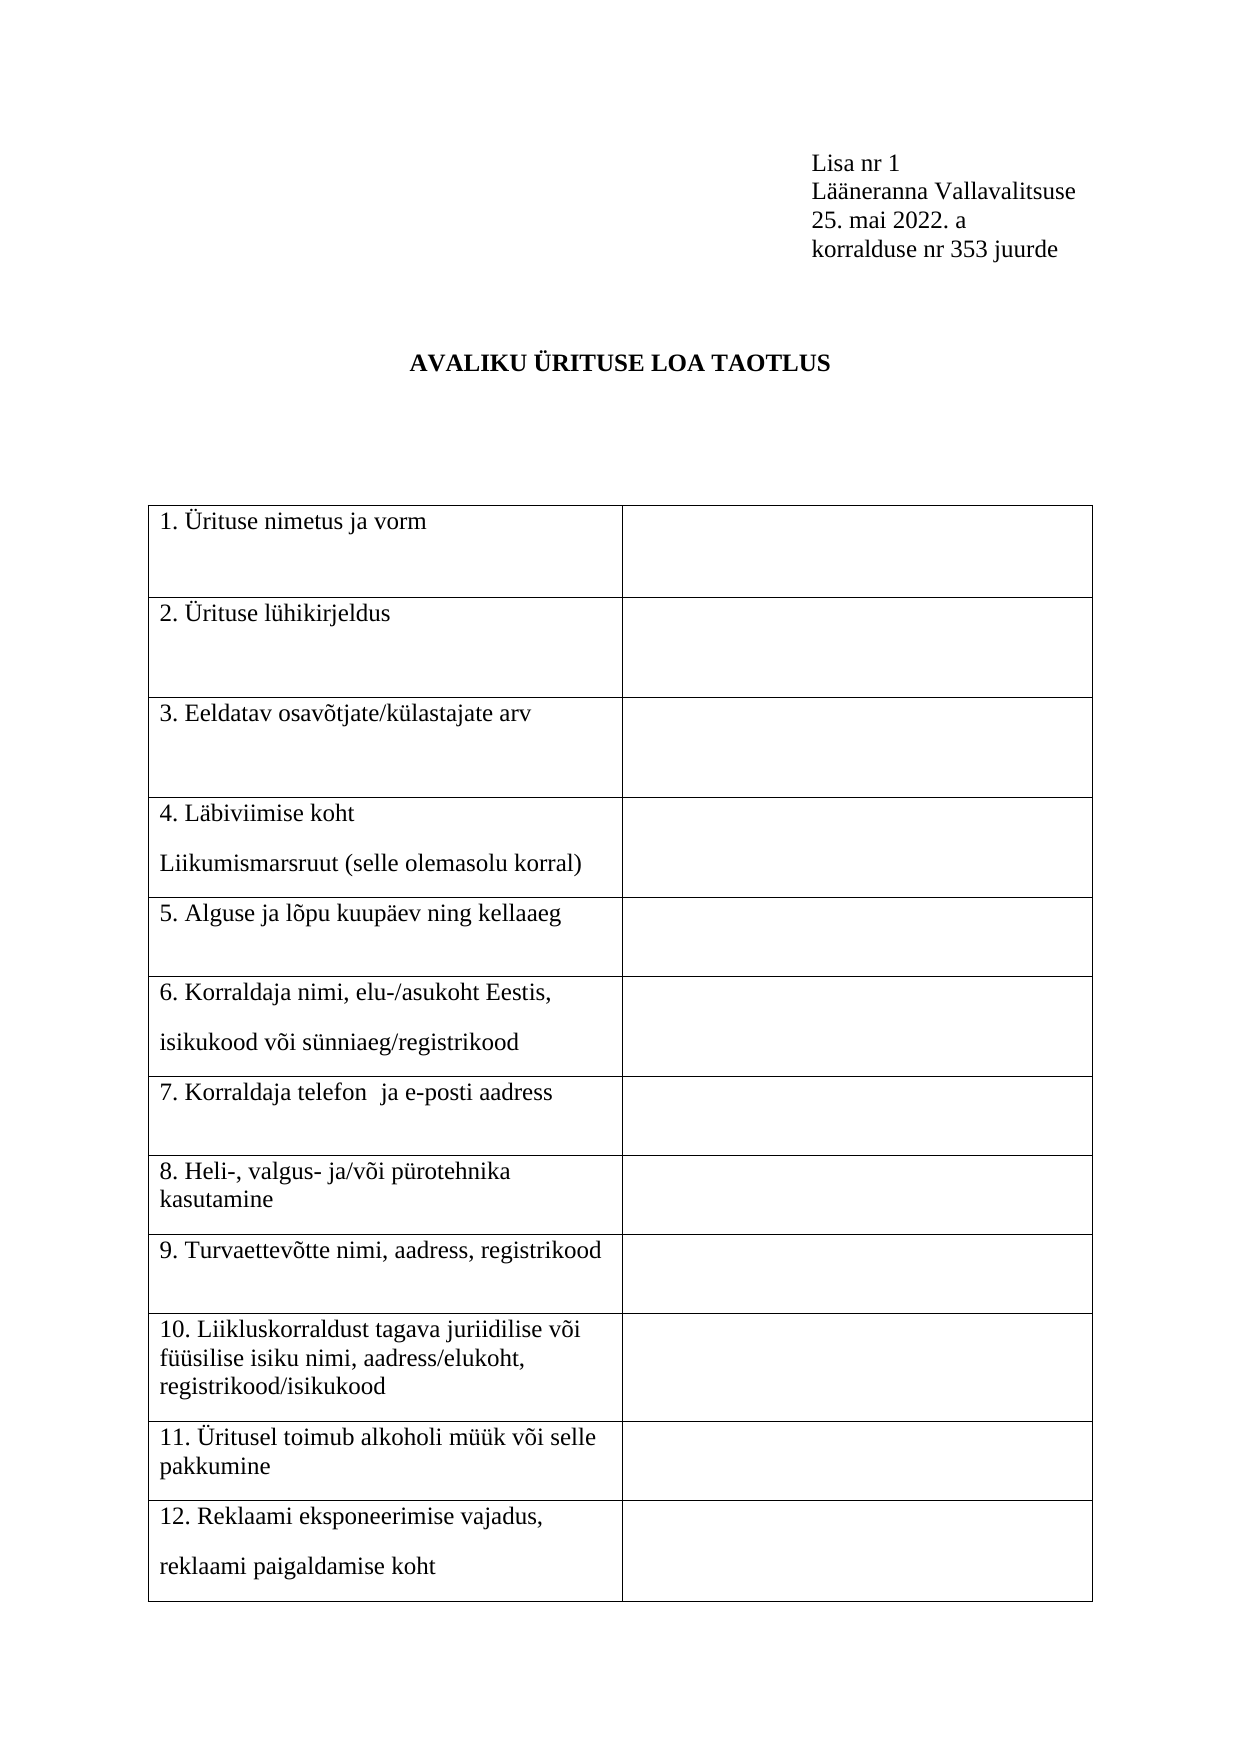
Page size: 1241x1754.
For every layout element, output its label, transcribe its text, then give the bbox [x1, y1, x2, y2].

table_cell 3. Eeldatav osavõtjate/külastajate arv [149, 698, 622, 797]
table_cell 10. Liikluskorraldust tagava juriidilise või füüsilise isiku nimi, aadress/elukoht, registrikood/isikukood [149, 1314, 622, 1421]
table_cell [623, 598, 1092, 697]
table_cell 9. Turvaettevõtte nimi, aadress, registrikood [149, 1235, 622, 1313]
text AVALIKU ÜRITUSE LOA TAOTLUS [148, 348, 1093, 377]
text Lisa nr 1 Lääneranna Vallavalitsuse 25. mai 2022. a korralduse nr 353 juurde [148, 148, 1093, 291]
table_cell [623, 1077, 1092, 1155]
table_cell [623, 798, 1092, 897]
table_cell [623, 977, 1092, 1076]
table_cell [623, 1422, 1092, 1500]
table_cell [149, 1501, 622, 1601]
table_cell [623, 1156, 1092, 1234]
table_cell [623, 698, 1092, 797]
table_cell 6. Korraldaja nimi, elu-/asukoht Eestis, isikukood või sünniaeg/registrikood [149, 977, 622, 1076]
table_header [623, 506, 1092, 597]
table_cell 7. Korraldaja telefon ja e-posti aadress [149, 1077, 622, 1155]
table_cell 4. Läbiviimise koht Liikumismarsruut (selle olemasolu korral) [149, 798, 622, 897]
table_header 1. Ürituse nimetus ja vorm [149, 506, 622, 597]
table_cell [623, 1235, 1092, 1313]
table_cell 11. Üritusel toimub alkoholi müük või selle pakkumine [149, 1422, 622, 1500]
table_cell 2. Ürituse lühikirjeldus [149, 598, 622, 697]
table_cell 8. Heli-, valgus- ja/või pürotehnika kasutamine [149, 1156, 622, 1234]
table_cell [623, 1501, 1092, 1601]
table_cell [623, 1314, 1092, 1421]
table_cell [623, 898, 1092, 976]
table_cell 5. Alguse ja lõpu kuupäev ning kellaaeg [149, 898, 622, 976]
